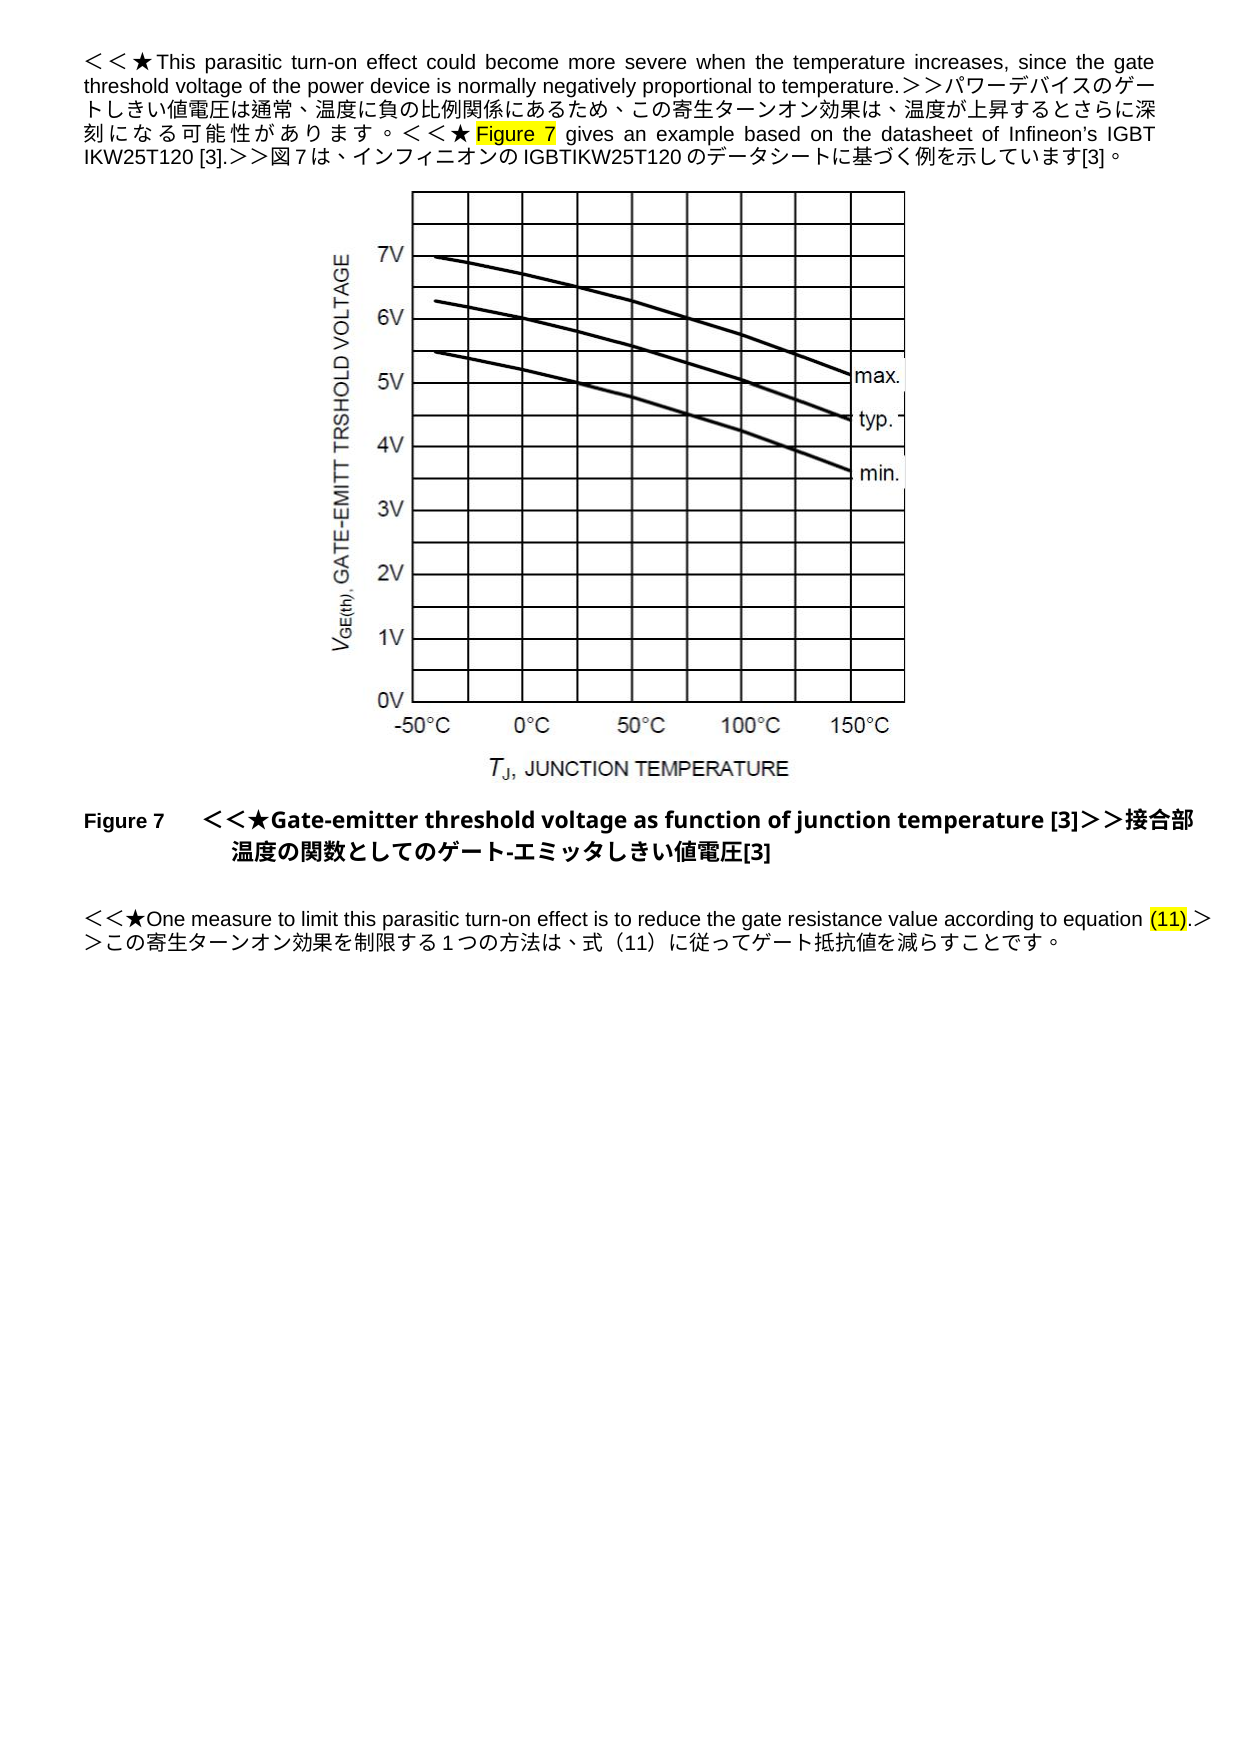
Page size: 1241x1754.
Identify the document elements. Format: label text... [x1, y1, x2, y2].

title ＜＜★Gate-emitter threshold voltage as function of junction temperature [3]＞＞接合部温度の関数としてのゲート-エミッタしきい値電圧[3] [83, 804, 1217, 867]
text ＜＜★One measure to limit this parasitic turn-on effect is to reduce the gate resistance value according to equation (11).＞＞この寄生ターンオン効果を制限する1つの方法は、式（11）に従ってゲート抵抗値を減らすことです。 [83, 907, 1217, 955]
text ＜＜★This parasitic turn-on effect could become more severe when the temperature increases, since the gate threshold voltage of the power device is normally negatively proportional to temperature.＞＞パワーデバイスのゲートしきい値電圧は通常、温度に負の比例関係にあるため、この寄生ターンオン効果は、温度が上昇するとさらに深刻になる可能性があります。＜＜★Figure 7 gives an example based on the datasheet of Infineon’s IGBT IKW25T120 [3].＞＞図7は、インフィニオンのIGBTIKW25T120のデータシートに基づく例を示しています[3]。 [83, 51, 1157, 169]
picture [331, 191, 905, 783]
